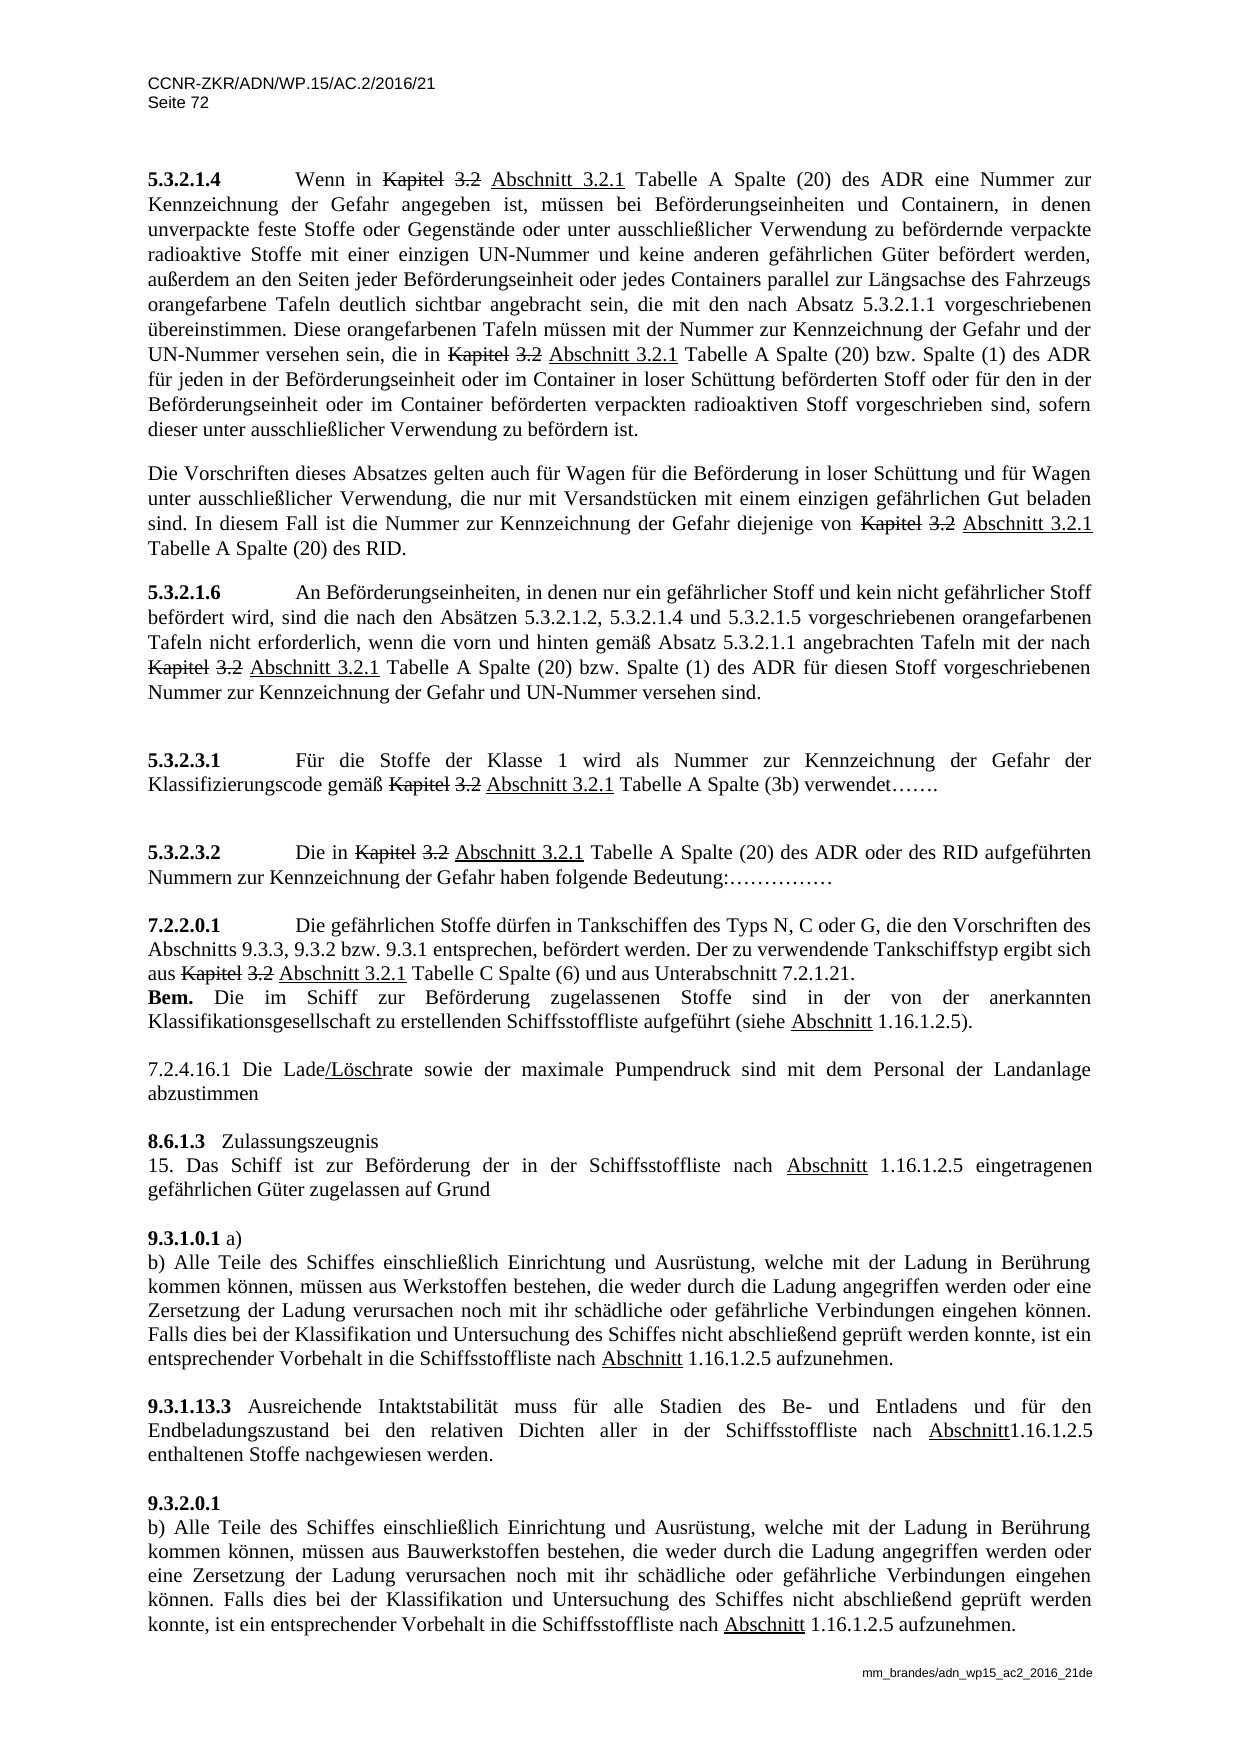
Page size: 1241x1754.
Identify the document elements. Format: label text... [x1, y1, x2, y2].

text 5.3.2.3.2 Die in Kapitel 3.2 Abschnitt 3.2.1 Tabelle A Spalte (20) des ADR oder des RID aufgeführten Nummern zur Kennzeichnung der Gefahr haben folgende Bedeutung:…………… [148, 839, 1092, 889]
text 5.3.2.1.6 An Beförderungseinheiten, in denen nur ein gefährlicher Stoff und kein nicht gefährlicher Stoff befördert wird, sind die nach den Absätzen 5.3.2.1.2, 5.3.2.1.4 und 5.3.2.1.5 vorgeschriebenen orangefarbenen Tafeln nicht erforderlich, wenn die vorn und hinten gemäß Absatz 5.3.2.1.1 angebrachten Tafeln mit der nach Kapitel 3.2 Abschnitt 3.2.1 Tabelle A Spalte (20) bzw. Spalte (1) des ADR für diesen Stoff vorgeschriebenen Nummer zur Kennzeichnung der Gefahr und UN-Nummer versehen sind. [148, 579, 1092, 704]
text 9.3.1.0.1 a) [148, 1226, 1092, 1249]
text b) Alle Teile des Schiffes einschließlich Einrichtung und Ausrüstung, welche mit der Ladung in Berührung kommen können, müssen aus Bauwerkstoffen bestehen, die weder durch die Ladung angegriffen werden oder eine Zersetzung der Ladung verursachen noch mit ihr schädliche oder gefährliche Verbindungen eingehen können. Falls dies bei der Klassifikation und Untersuchung des Schiffes nicht abschließend geprüft werden konnte, ist ein entsprechender Vorbehalt in die Schiffsstoffliste nach Abschnitt 1.16.1.2.5 aufzunehmen. [148, 1515, 1092, 1636]
text Bem. Die im Schiff zur Beförderung zugelassenen Stoffe sind in der von der anerkannten Klassifikationsgesellschaft zu erstellenden Schiffsstoffliste aufgeführt (siehe Abschnitt 1.16.1.2.5). [148, 985, 1092, 1033]
text 7.2.4.16.1 Die Lade/Löschrate sowie der maximale Pumpendruck sind mit dem Personal der Landanlage abzustimmen [148, 1057, 1092, 1105]
text 8.6.1.3 Zulassungszeugnis [148, 1129, 1092, 1153]
text 7.2.2.0.1 Die gefährlichen Stoffe dürfen in Tankschiffen des Typs N, C oder G, die den Vorschriften des Abschnitts 9.3.3, 9.3.2 bzw. 9.3.1 entsprechen, befördert werden. Der zu verwendende Tankschiffstyp ergibt sich aus Kapitel 3.2 Abschnitt 3.2.1 Tabelle C Spalte (6) und aus Unterabschnitt 7.2.1.21. [148, 913, 1092, 985]
text 9.3.1.13.3 Ausreichende Intaktstabilität muss für alle Stadien des Be- und Entladens und für den Endbeladungszustand bei den relativen Dichten aller in der Schiffsstoffliste nach Abschnitt1.16.1.2.5 enthaltenen Stoffe nachgewiesen werden. [148, 1394, 1092, 1466]
text 5.3.2.3.1 Für die Stoffe der Klasse 1 wird als Nummer zur Kennzeichnung der Gefahr der Klassifizierungscode gemäß Kapitel 3.2 Abschnitt 3.2.1 Tabelle A Spalte (3b) verwendet……. [148, 748, 1092, 796]
text Die Vorschriften dieses Absatzes gelten auch für Wagen für die Beförderung in loser Schüttung und für Wagen unter ausschließlicher Verwendung, die nur mit Versandstücken mit einem einzigen gefährlichen Gut beladen sind. In diesem Fall ist die Nummer zur Kennzeichnung der Gefahr diejenige von Kapitel 3.2 Abschnitt 3.2.1 Tabelle A Spalte (20) des RID. [148, 460, 1092, 560]
text b) Alle Teile des Schiffes einschließlich Einrichtung und Ausrüstung, welche mit der Ladung in Berührung kommen können, müssen aus Werkstoffen bestehen, die weder durch die Ladung angegriffen werden oder eine Zersetzung der Ladung verursachen noch mit ihr schädliche oder gefährliche Verbindungen eingehen können. Falls dies bei der Klassifikation und Untersuchung des Schiffes nicht abschließend geprüft werden konnte, ist ein entsprechender Vorbehalt in die Schiffsstoffliste nach Abschnitt 1.16.1.2.5 aufzunehmen. [148, 1249, 1092, 1370]
text 9.3.2.0.1 [148, 1491, 1092, 1515]
text 5.3.2.1.4 Wenn in Kapitel 3.2 Abschnitt 3.2.1 Tabelle A Spalte (20) des ADR eine Nummer zur Kennzeichnung der Gefahr angegeben ist, müssen bei Beförderungseinheiten und Containern, in denen unverpackte feste Stoffe oder Gegenstände oder unter ausschließlicher Verwendung zu befördernde verpackte radioaktive Stoffe mit einer einzigen UN-Nummer und keine anderen gefährlichen Güter befördert werden, außerdem an den Seiten jeder Beförderungseinheit oder jedes Containers parallel zur Längsachse des Fahrzeugs orangefarbene Tafeln deutlich sichtbar angebracht sein, die mit den nach Absatz 5.3.2.1.1 vorgeschriebenen übereinstimmen. Diese orangefarbenen Tafeln müssen mit der Nummer zur Kennzeichnung der Gefahr und der UN-Nummer versehen sein, die in Kapitel 3.2 Abschnitt 3.2.1 Tabelle A Spalte (20) bzw. Spalte (1) des ADR für jeden in der Beförderungseinheit oder im Container in loser Schüttung beförderten Stoff oder für den in der Beförderungseinheit oder im Container beförderten verpackten radioaktiven Stoff vorgeschrieben sind, sofern dieser unter ausschließlicher Verwendung zu befördern ist. [148, 166, 1092, 441]
text 15. Das Schiff ist zur Beförderung der in der Schiffsstoffliste nach Abschnitt 1.16.1.2.5 eingetragenen gefährlichen Güter zugelassen auf Grund [148, 1153, 1092, 1201]
